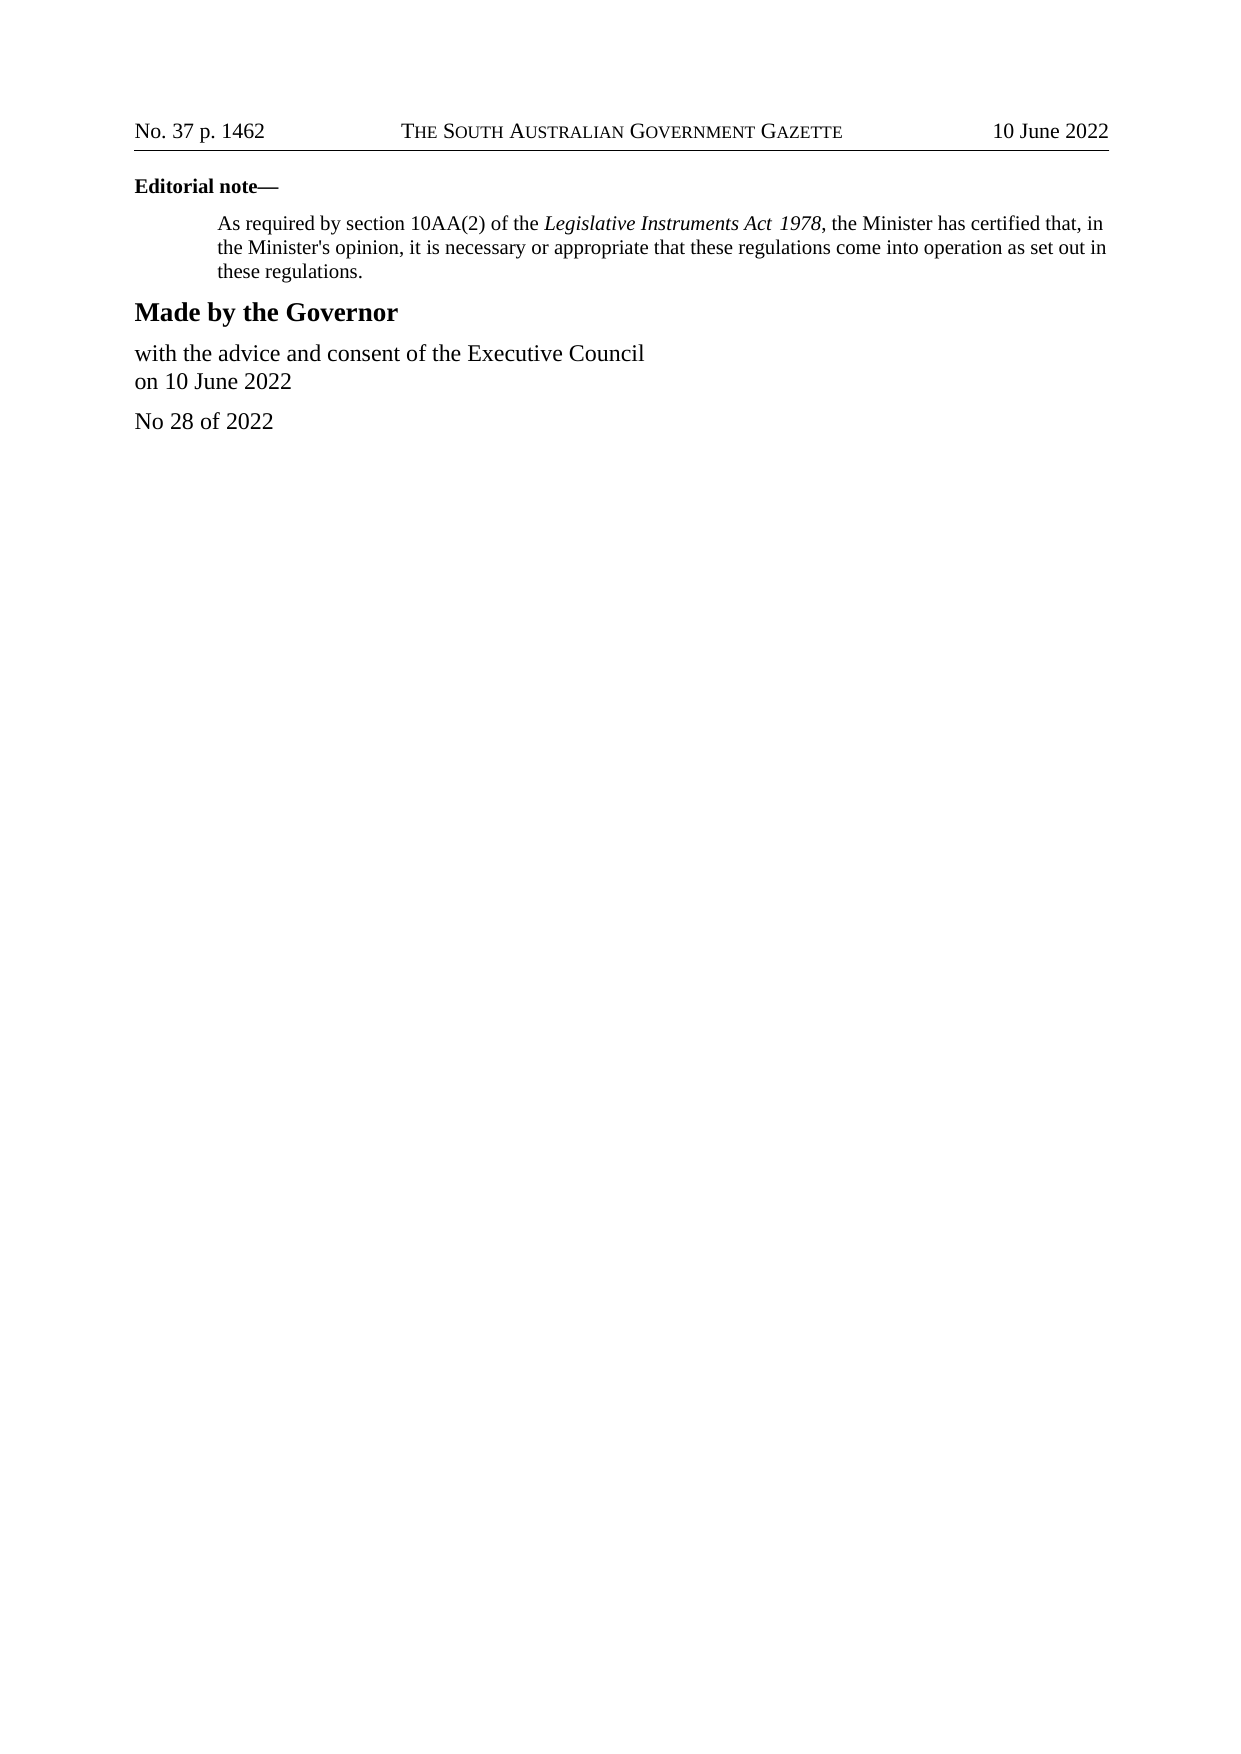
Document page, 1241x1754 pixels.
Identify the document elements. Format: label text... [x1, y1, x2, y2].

text Editorial note— [134, 174, 1109, 198]
text with the advice and consent of the Executive Council [134, 339, 1109, 367]
text Made by the Governor [134, 296, 1109, 327]
text As required by section 10AA(2) of the Legislative Instruments Act 1978, the Minister has certified that, in the Minister's opinion, it is necessary or appropriate that these regulations come into operation as set out in these regulations. [217, 211, 1109, 283]
text No 28 of 2022 [134, 407, 1109, 434]
text on 10 June 2022 [134, 367, 1109, 394]
